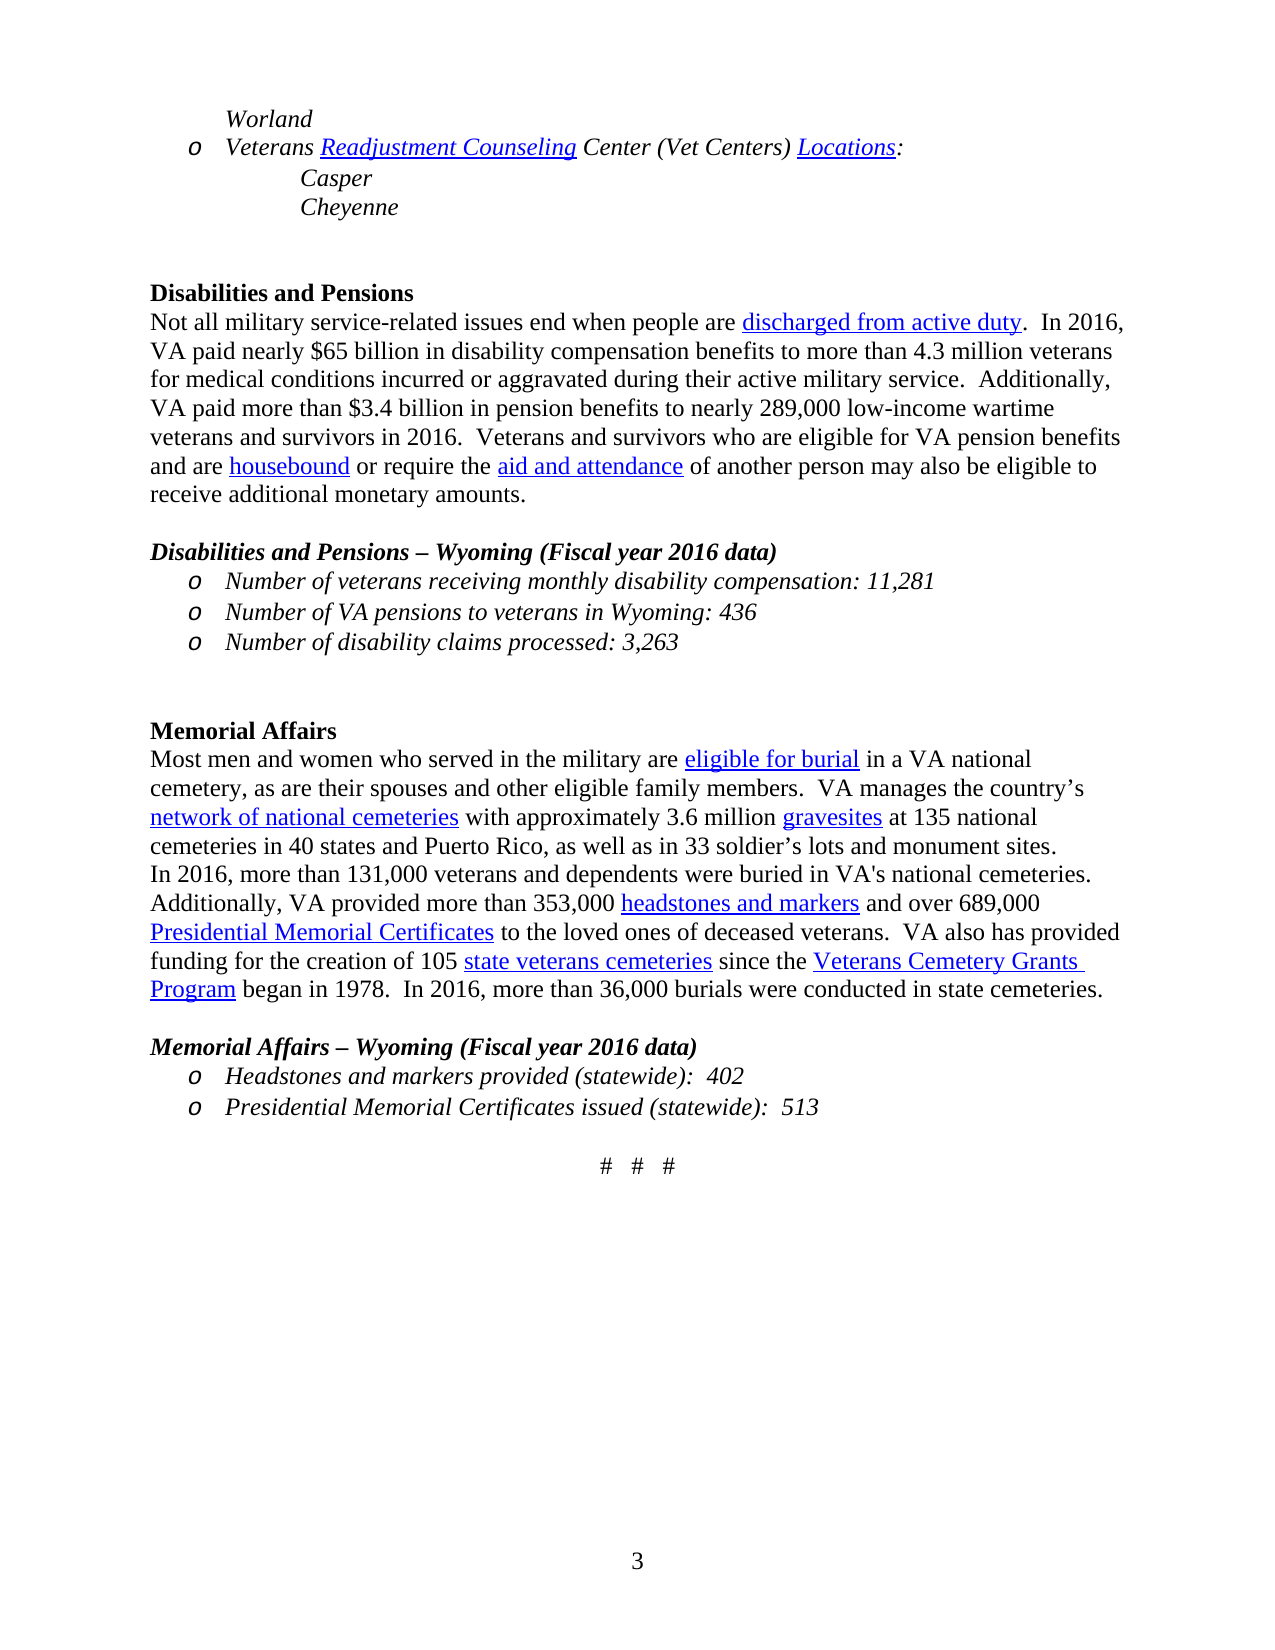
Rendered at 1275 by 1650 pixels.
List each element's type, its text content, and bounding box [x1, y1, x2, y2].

list Number of VA pensions to veterans in Wyoming: 436 [187, 597, 1125, 627]
list Most men and women who served in the military are eligible for burial in a VA national cemetery, as are their spouses and other eligible family members. VA manages the country’s network of national cemeteries with approximately 3.6 million gravesites at 135 national cemeteries in 40 states and Puerto Rico, as well as in 33 soldier’s lots and monument sites. In 2016, more than 131,000 veterans and dependents were buried in VA's national cemeteries. Additionally, VA provided more than 353,000 headstones and markers and over 689,000 Presidential Memorial Certificates to the loved ones of deceased veterans. VA also has provided funding for the creation of 105 state veterans cemeteries since the Veterans Cemetery Grants Program began in 1978. In 2016, more than 36,000 burials were conducted in state cemeteries. [150, 744, 1125, 1003]
subtitle Memorial Affairs – Wyoming (Fiscal year 2016 data) [150, 1032, 1125, 1061]
text Worland [225, 104, 600, 132]
list Headstones and markers provided (statewide): 402 [187, 1061, 1125, 1092]
subtitle Memorial Affairs [150, 716, 1125, 744]
list # # # [150, 1151, 1125, 1180]
subtitle Disabilities and Pensions – Wyoming (Fiscal year 2016 data) [150, 537, 1125, 566]
list Cheyenne [300, 192, 1125, 221]
list Number of disability claims processed: 3,263 [187, 627, 1125, 658]
list Veterans Readjustment Counseling Center (Vet Centers) Locations: [187, 132, 1125, 163]
list Casper [300, 163, 1125, 192]
text Not all military service-related issues end when people are discharged from active duty. In 2016, VA paid nearly $65 billion in disability compensation benefits to more than 4.3 million veterans for medical conditions incurred or aggravated during their active military service. Additionally, VA paid more than $3.4 billion in pension benefits to nearly 289,000 low-income wartime veterans and survivors in 2016. Veterans and survivors who are eligible for VA pension benefits and are housebound or require the aid and attendance of another person may also be eligible to receive additional monetary amounts. [150, 307, 1125, 508]
list Presidential Memorial Certificates issued (statewide): 513 [187, 1092, 1125, 1122]
subtitle Disabilities and Pensions [150, 278, 1125, 307]
list Number of veterans receiving monthly disability compensation: 11,281 [187, 566, 1125, 597]
